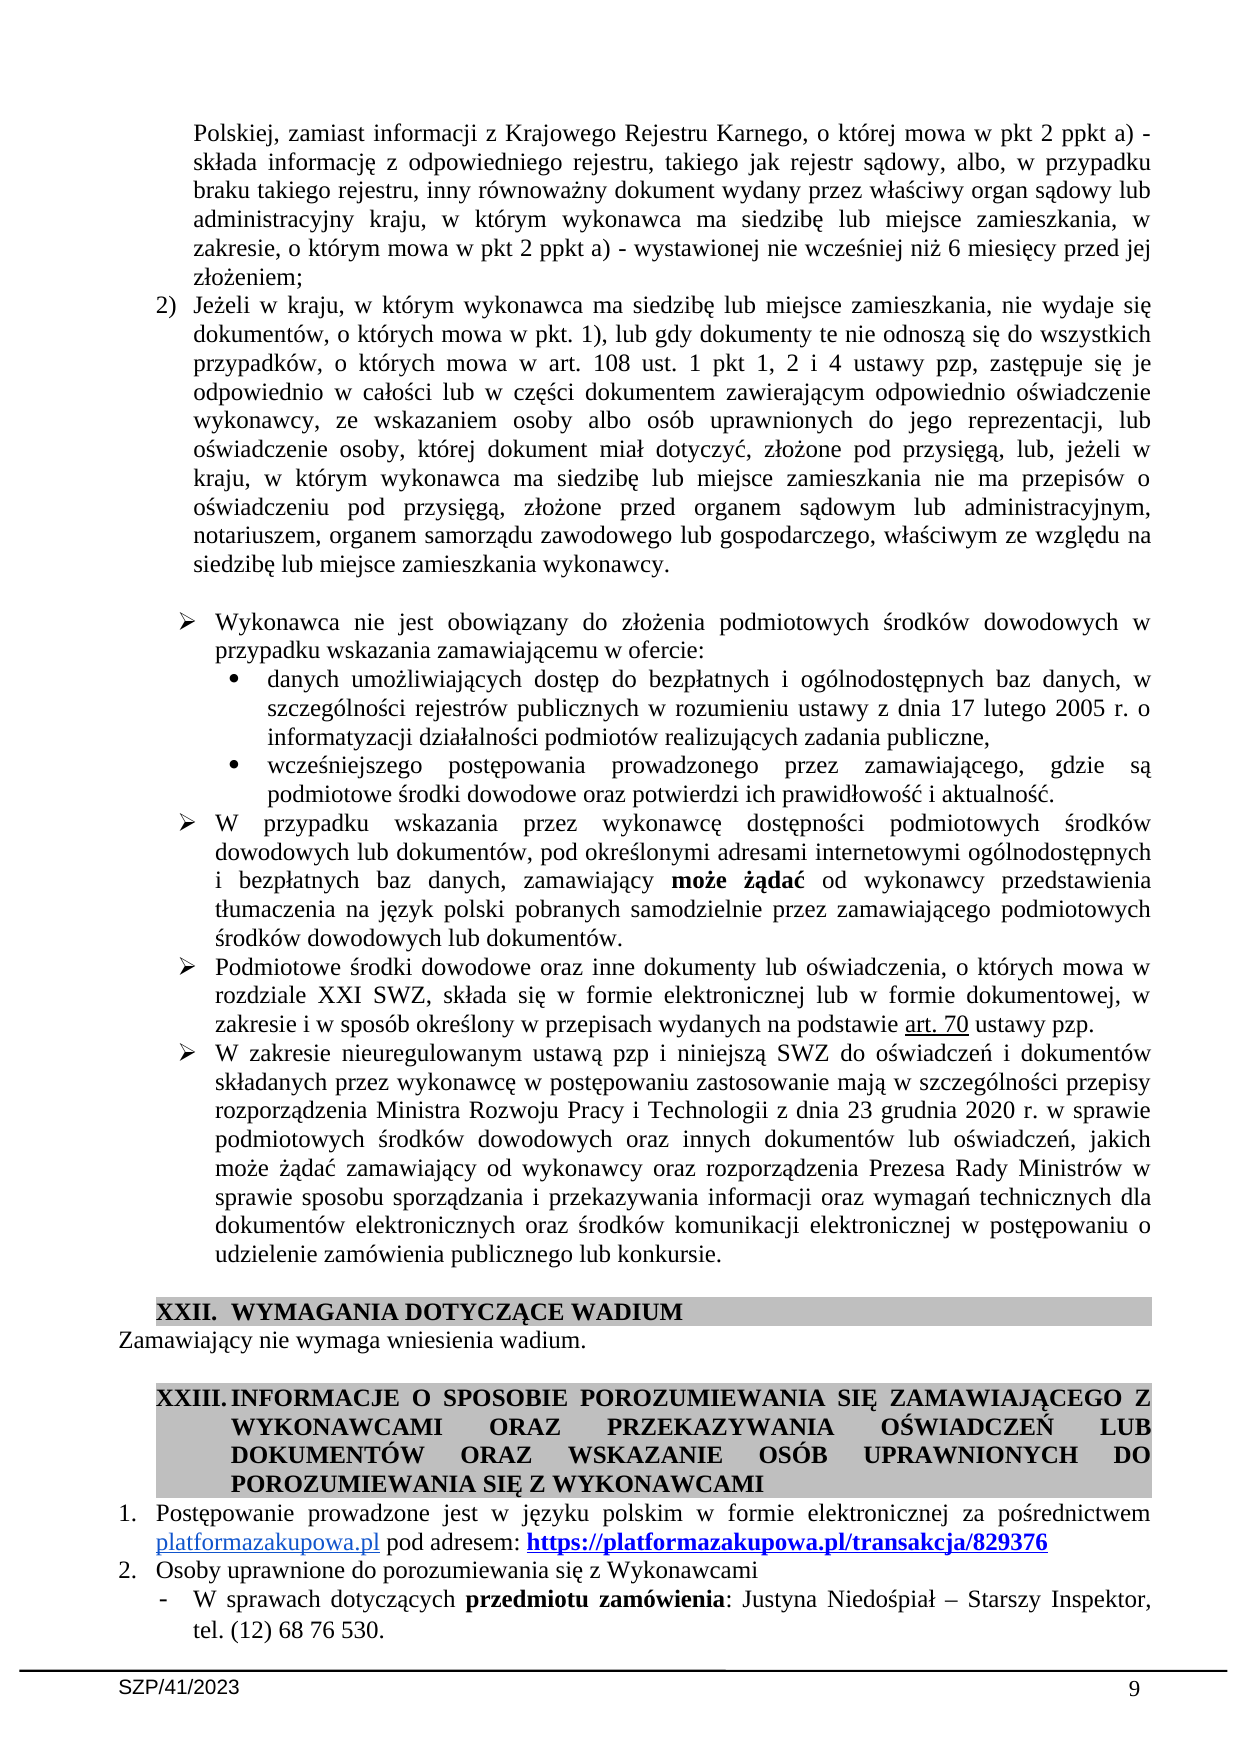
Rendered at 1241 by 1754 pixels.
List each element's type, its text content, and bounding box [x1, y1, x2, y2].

list Osoby uprawnione do porozumiewania się z Wykonawcami [118, 1556, 1152, 1584]
list Jeżeli w kraju, w którym wykonawca ma siedzibę lub miejsce zamieszkania, nie wydaje się dokumentów, o których mowa w pkt. 1), lub gdy dokumenty te nie odnoszą się do wszystkich przypadków, o których mowa w art. 108 ust. 1 pkt 1, 2 i 4 ustawy pzp, zastępuje się je odpowiednio w całości lub w części dokumentem zawierającym odpowiednio oświadczenie wykonawcy, ze wskazaniem osoby albo osób uprawnionych do jego reprezentacji, lub oświadczenie osoby, której dokument miał dotyczyć, złożone pod przysięgą, lub, jeżeli w kraju, w którym wykonawca ma siedzibę lub miejsce zamieszkania nie ma przepisów o oświadczeniu pod przysięgą, złożone przed organem sądowym lub administracyjnym, notariuszem, organem samorządu zawodowego lub gospodarczego, właściwym ze względu na siedzibę lub miejsce zamieszkania wykonawcy. [156, 291, 1152, 578]
list INFORMACJE O SPOSOBIE POROZUMIEWANIA SIĘ ZAMAWIAJĄCEGO Z WYKONAWCAMI ORAZ PRZEKAZYWANIA OŚWIADCZEŃ LUB DOKUMENTÓW ORAZ WSKAZANIE OSÓB UPRAWNIONYCH DO POROZUMIEWANIA SIĘ Z WYKONAWCAMI [156, 1383, 1152, 1498]
list danych umożliwiających dostęp do bezpłatnych i ogólnodostępnych baz danych, w szczególności rejestrów publicznych w rozumieniu ustawy z dnia 17 lutego 2005 r. o informatyzacji działalności podmiotów realizujących zadania publiczne, [229, 664, 1152, 751]
list wcześniejszego postępowania prowadzonego przez zamawiającego, gdzie są podmiotowe środki dowodowe oraz potwierdzi ich prawidłowość i aktualność. [229, 751, 1152, 808]
list Podmiotowe środki dowodowe oraz inne dokumenty lub oświadczenia, o których mowa w rozdziale XXI SWZ, składa się w formie elektronicznej lub w formie dokumentowej, w zakresie i w sposób określony w przepisach wydanych na podstawie art. 70 ustawy pzp. [177, 952, 1152, 1038]
list W sprawach dotyczących przedmiotu zamówienia: Justyna Niedośpiał – Starszy Inspektor, tel. (12) 68 76 530. [156, 1584, 1152, 1644]
list W przypadku wskazania przez wykonawcę dostępności podmiotowych środków dowodowych lub dokumentów, pod określonymi adresami internetowymi ogólnodostępnych i bezpłatnych baz danych, zamawiający może żądać od wykonawcy przedstawienia tłumaczenia na język polski pobranych samodzielnie przez zamawiającego podmiotowych środków dowodowych lub dokumentów. [177, 808, 1152, 952]
list Wykonawca nie jest obowiązany do złożenia podmiotowych środków dowodowych w przypadku wskazania zamawiającemu w ofercie: [177, 607, 1152, 664]
text Zamawiający nie wymaga wniesienia wadium. [118, 1326, 1152, 1354]
list WYMAGANIA DOTYCZĄCE WADIUM [156, 1297, 1152, 1326]
list W zakresie nieuregulowanym ustawą pzp i niniejszą SWZ do oświadczeń i dokumentów składanych przez wykonawcę w postępowaniu zastosowanie mają w szczególności przepisy rozporządzenia Ministra Rozwoju Pracy i Technologii z dnia 23 grudnia 2020 r. w sprawie podmiotowych środków dowodowych oraz innych dokumentów lub oświadczeń, jakich może żądać zamawiający od wykonawcy oraz rozporządzenia Prezesa Rady Ministrów w sprawie sposobu sporządzania i przekazywania informacji oraz wymagań technicznych dla dokumentów elektronicznych oraz środków komunikacji elektronicznej w postępowaniu o udzielenie zamówienia publicznego lub konkursie. [177, 1038, 1152, 1268]
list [156, 118, 1152, 291]
list Postępowanie prowadzone jest w języku polskim w formie elektronicznej za pośrednictwem platformazakupowa.pl pod adresem: https://platformazakupowa.pl/transakcja/829376 [118, 1498, 1152, 1556]
